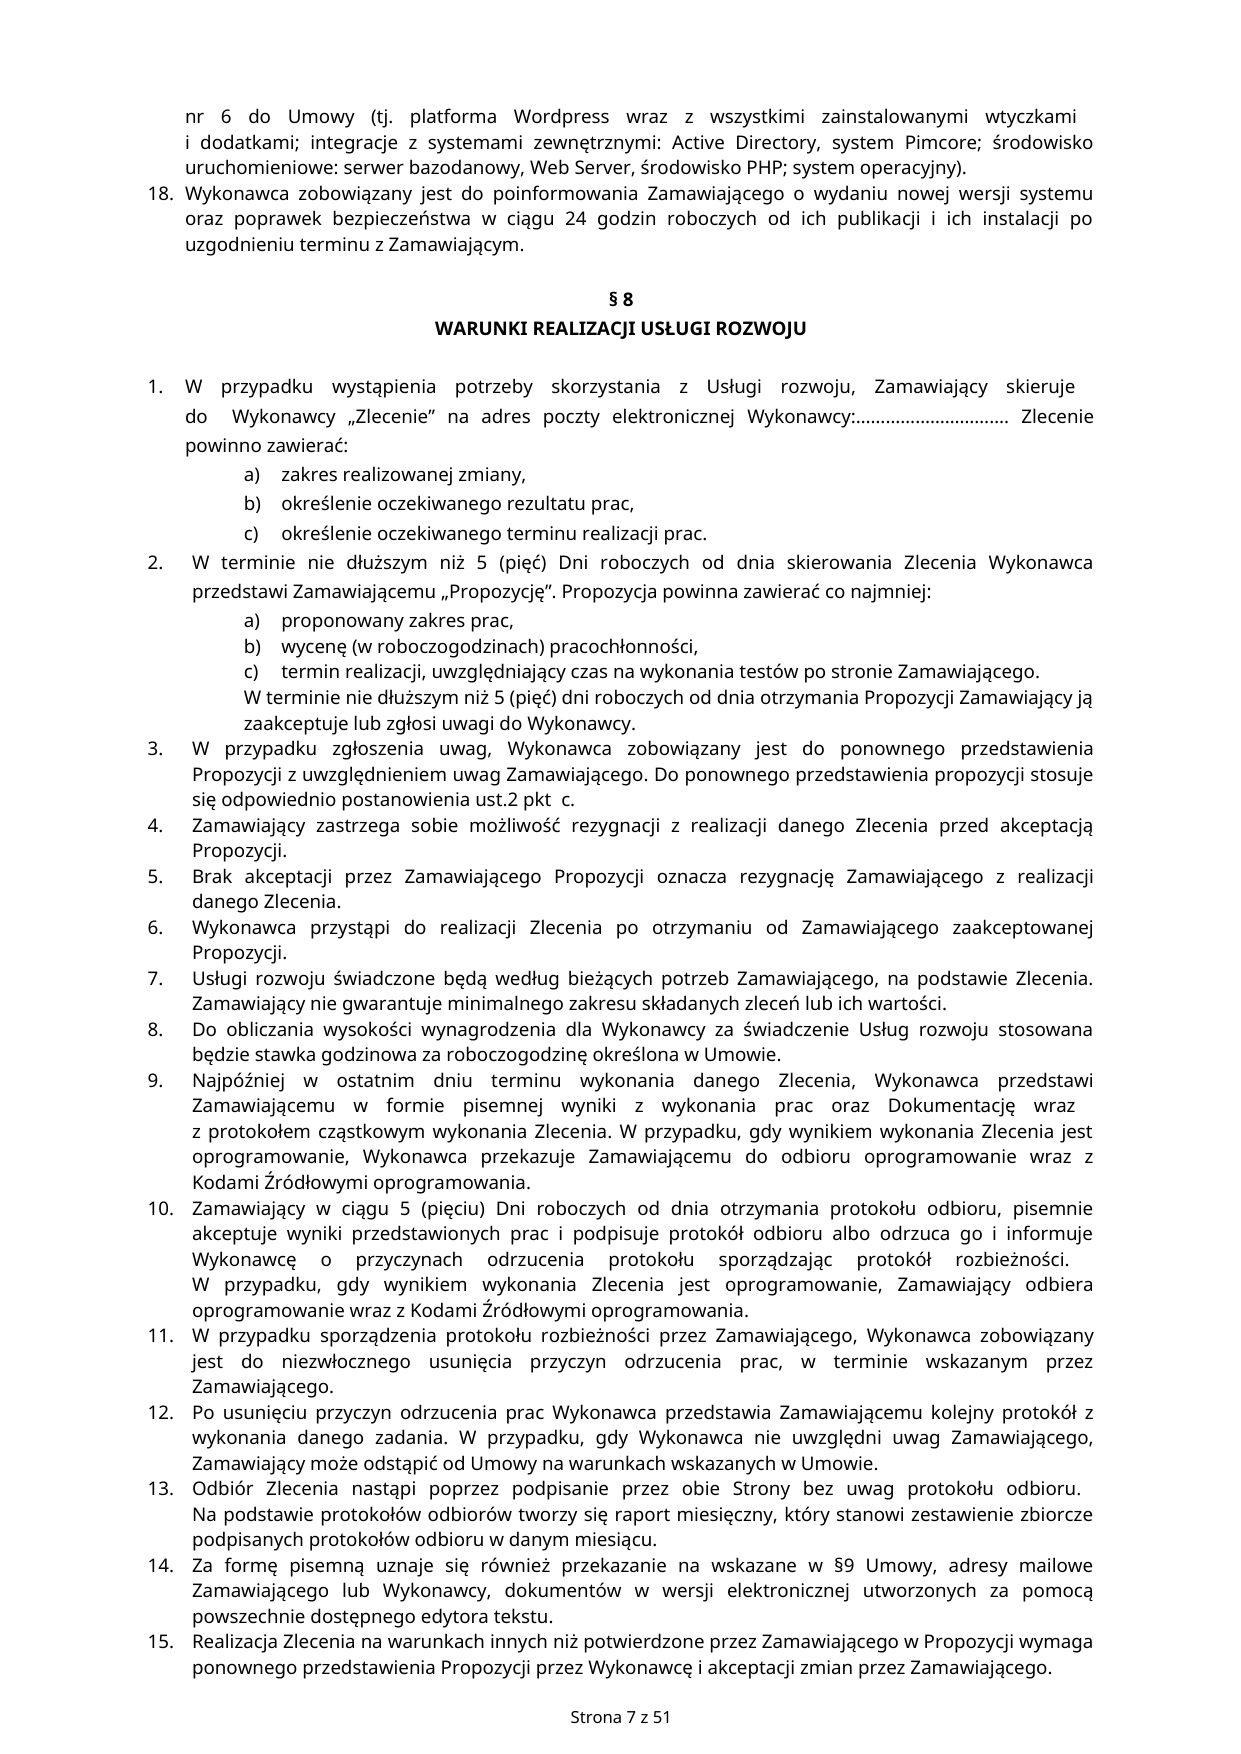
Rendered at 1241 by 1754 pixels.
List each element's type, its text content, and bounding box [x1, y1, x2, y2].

list Realizacja Zlecenia na warunkach innych niż potwierdzone przez Zamawiającego w Propozycji wymaga ponownego przedstawienia Propozycji przez Wykonawcę i akceptacji zmian przez Zamawiającego. [147, 1629, 1094, 1680]
list Zamawiający w ciągu 5 (pięciu) Dni roboczych od dnia otrzymania protokołu odbioru, pisemnie akceptuje wyniki przedstawionych prac i podpisuje protokół odbioru albo odrzuca go i informuje Wykonawcę o przyczynach odrzucenia protokołu sporządzając protokół rozbieżności. W przypadku, gdy wynikiem wykonania Zlecenia jest oprogramowanie, Zamawiający odbiera oprogramowanie wraz z Kodami Źródłowymi oprogramowania. [147, 1195, 1094, 1322]
list W przypadku wystąpienia potrzeby skorzystania z Usługi rozwoju, Zamawiający skieruje do Wykonawcy „Zlecenie” na adres poczty elektronicznej Wykonawcy:…………………………. Zlecenie powinno zawierać: [147, 374, 1094, 458]
list termin realizacji, uwzględniający czas na wykonania testów po stronie Zamawiającego. [244, 659, 1094, 684]
list Wykonawca przystąpi do realizacji Zlecenia po otrzymaniu od Zamawiającego zaakceptowanej Propozycji. [147, 914, 1094, 965]
list W przypadku zgłoszenia uwag, Wykonawca zobowiązany jest do ponownego przedstawienia Propozycji z uwzględnieniem uwag Zamawiającego. Do ponownego przedstawienia propozycji stosuje się odpowiednio postanowienia ust.2 pkt c. [147, 735, 1094, 812]
list Odbiór Zlecenia nastąpi poprzez podpisanie przez obie Strony bez uwag protokołu odbioru. Na podstawie protokołów odbiorów tworzy się raport miesięczny, który stanowi zestawienie zbiorcze podpisanych protokołów odbioru w danym miesiącu. [147, 1476, 1094, 1552]
list Do obliczania wysokości wynagrodzenia dla Wykonawcy za świadczenie Usług rozwoju stosowana będzie stawka godzinowa za roboczogodzinę określona w Umowie. [147, 1016, 1094, 1067]
list określenie oczekiwanego rezultatu prac, [244, 491, 1094, 516]
text § 8 [147, 286, 1094, 311]
list Wykonawca zobowiązany jest do poinformowania Zamawiającego o wydaniu nowej wersji systemu oraz poprawek bezpieczeństwa w ciągu 24 godzin roboczych od ich publikacji i ich instalacji po uzgodnieniu terminu z Zamawiającym. [147, 180, 1094, 257]
list wycenę (w roboczogodzinach) pracochłonności, [244, 633, 1094, 659]
list W przypadku sporządzenia protokołu rozbieżności przez Zamawiającego, Wykonawca zobowiązany jest do niezwłocznego usunięcia przyczyn odrzucenia prac, w terminie wskazanym przez Zamawiającego. [147, 1322, 1094, 1399]
list określenie oczekiwanego terminu realizacji prac. [244, 520, 1094, 546]
list Usługi rozwoju świadczone będą według bieżących potrzeb Zamawiającego, na podstawie Zlecenia. Zamawiający nie gwarantuje minimalnego zakresu składanych zleceń lub ich wartości. [147, 965, 1094, 1016]
list Zamawiający zastrzega sobie możliwość rezygnacji z realizacji danego Zlecenia przed akceptacją Propozycji. [147, 812, 1094, 863]
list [147, 103, 1094, 180]
text W terminie nie dłuższym niż 5 (pięć) dni roboczych od dnia otrzymania Propozycji Zamawiający ją zaakceptuje lub zgłosi uwagi do Wykonawcy. [244, 684, 1094, 735]
list proponowany zakres prac, [244, 608, 1094, 633]
list W terminie nie dłuższym niż 5 (pięć) Dni roboczych od dnia skierowania Zlecenia Wykonawca przedstawi Zamawiającemu „Propozycję”. Propozycja powinna zawierać co najmniej: [147, 549, 1094, 604]
text WARUNKI REALIZACJI USŁUGI ROZWOJU [147, 315, 1094, 341]
list Najpóźniej w ostatnim dniu terminu wykonania danego Zlecenia, Wykonawca przedstawi Zamawiającemu w formie pisemnej wyniki z wykonania prac oraz Dokumentację wraz z protokołem cząstkowym wykonania Zlecenia. W przypadku, gdy wynikiem wykonania Zlecenia jest oprogramowanie, Wykonawca przekazuje Zamawiającemu do odbioru oprogramowanie wraz z Kodami Źródłowymi oprogramowania. [147, 1067, 1094, 1195]
list Po usunięciu przyczyn odrzucenia prac Wykonawca przedstawia Zamawiającemu kolejny protokół z wykonania danego zadania. W przypadku, gdy Wykonawca nie uwzględni uwag Zamawiającego, Zamawiający może odstąpić od Umowy na warunkach wskazanych w Umowie. [147, 1399, 1094, 1476]
list Za formę pisemną uznaje się również przekazanie na wskazane w §9 Umowy, adresy mailowe Zamawiającego lub Wykonawcy, dokumentów w wersji elektronicznej utworzonych za pomocą powszechnie dostępnego edytora tekstu. [147, 1552, 1094, 1629]
list Brak akceptacji przez Zamawiającego Propozycji oznacza rezygnację Zamawiającego z realizacji danego Zlecenia. [147, 863, 1094, 914]
list zakres realizowanej zmiany, [244, 461, 1094, 487]
